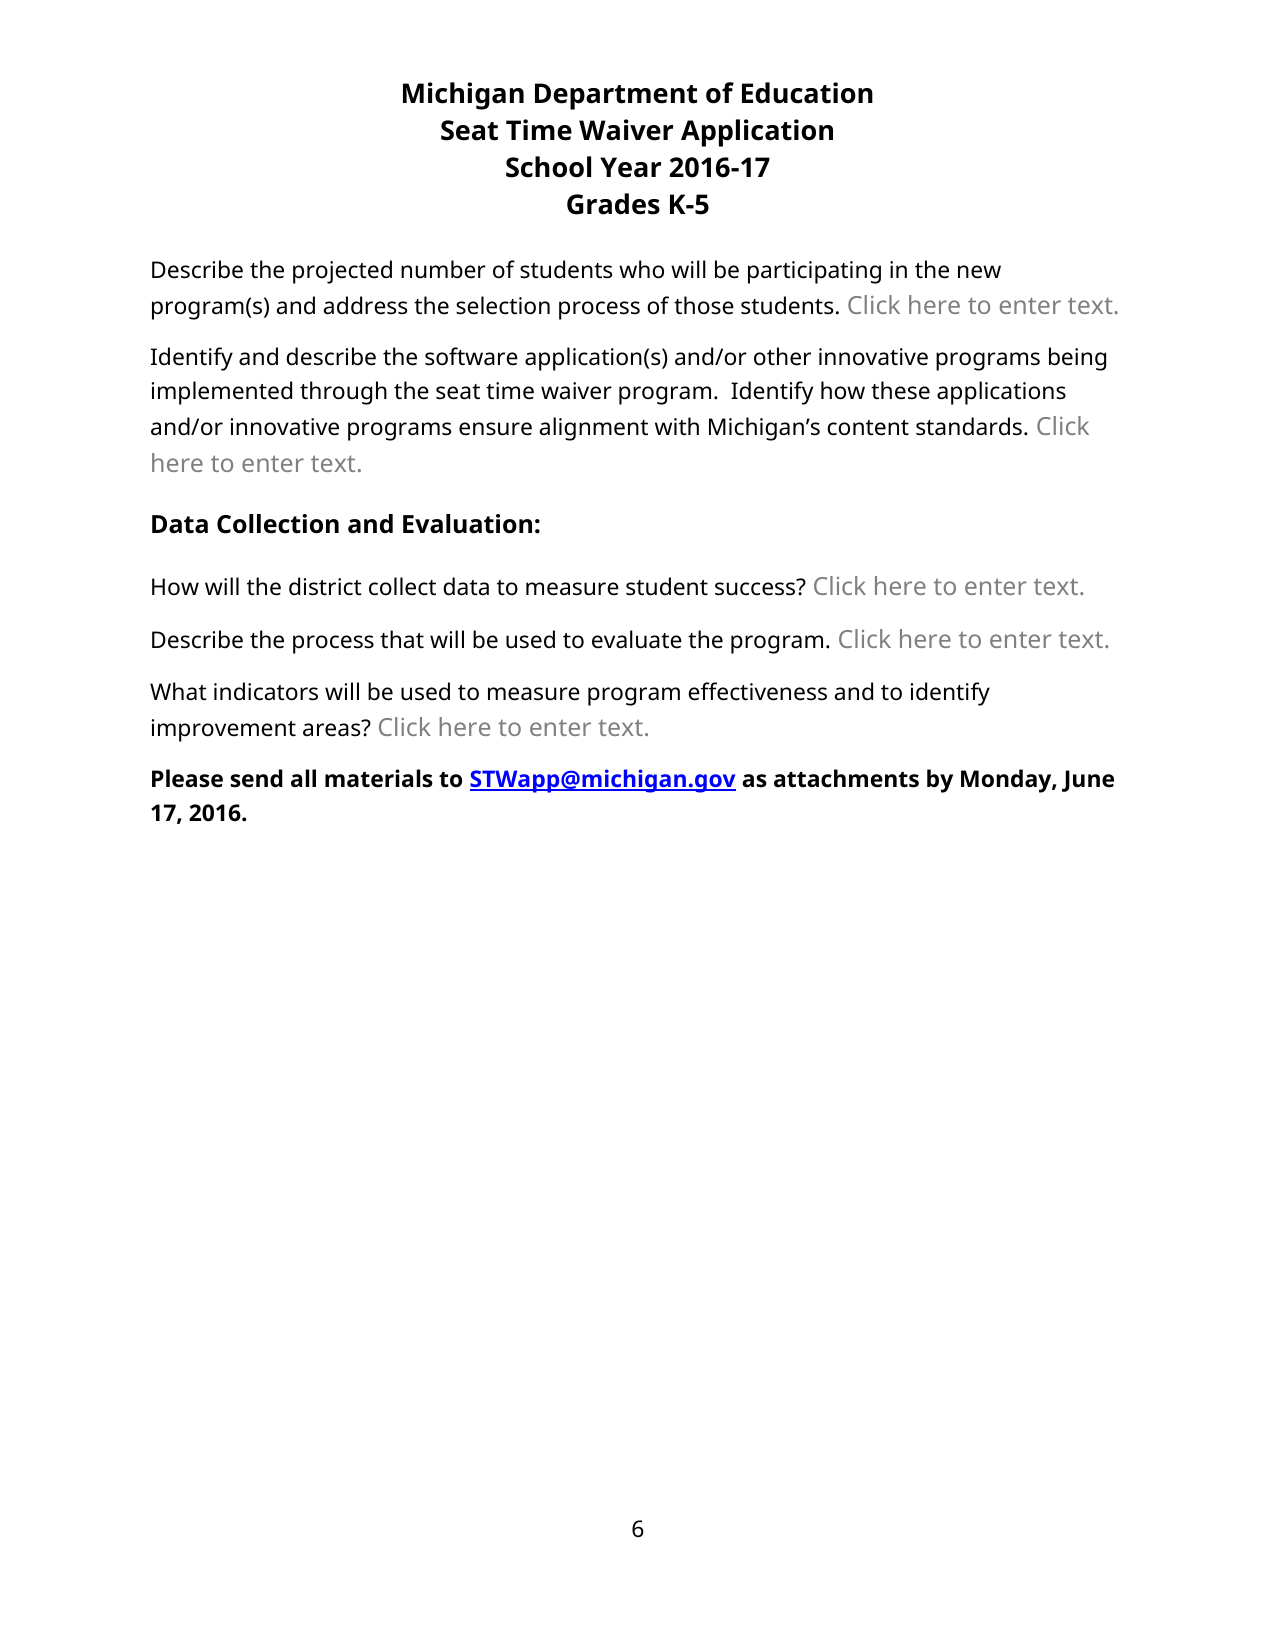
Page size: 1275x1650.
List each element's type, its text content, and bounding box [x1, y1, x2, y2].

text Please send all materials to STWapp@michigan.gov as attachments by Monday, June 17, 2016. [150, 763, 1125, 828]
text Describe the process that will be used to evaluate the program. [150, 622, 1125, 656]
text Identify and describe the software application(s) and/or other innovative programs being implemented through the seat time waiver program. Identify how these applications and/or innovative programs ensure alignment with Michigan’s content standards. [150, 341, 1125, 479]
text How will the district collect data to measure student success? [150, 569, 1125, 603]
text What indicators will be used to measure program effectiveness and to identify improvement areas? [150, 676, 1125, 743]
subtitle Data Collection and Evaluation: [150, 507, 1125, 541]
text Describe the projected number of students who will be participating in the new program(s) and address the selection process of those students. [150, 254, 1125, 322]
